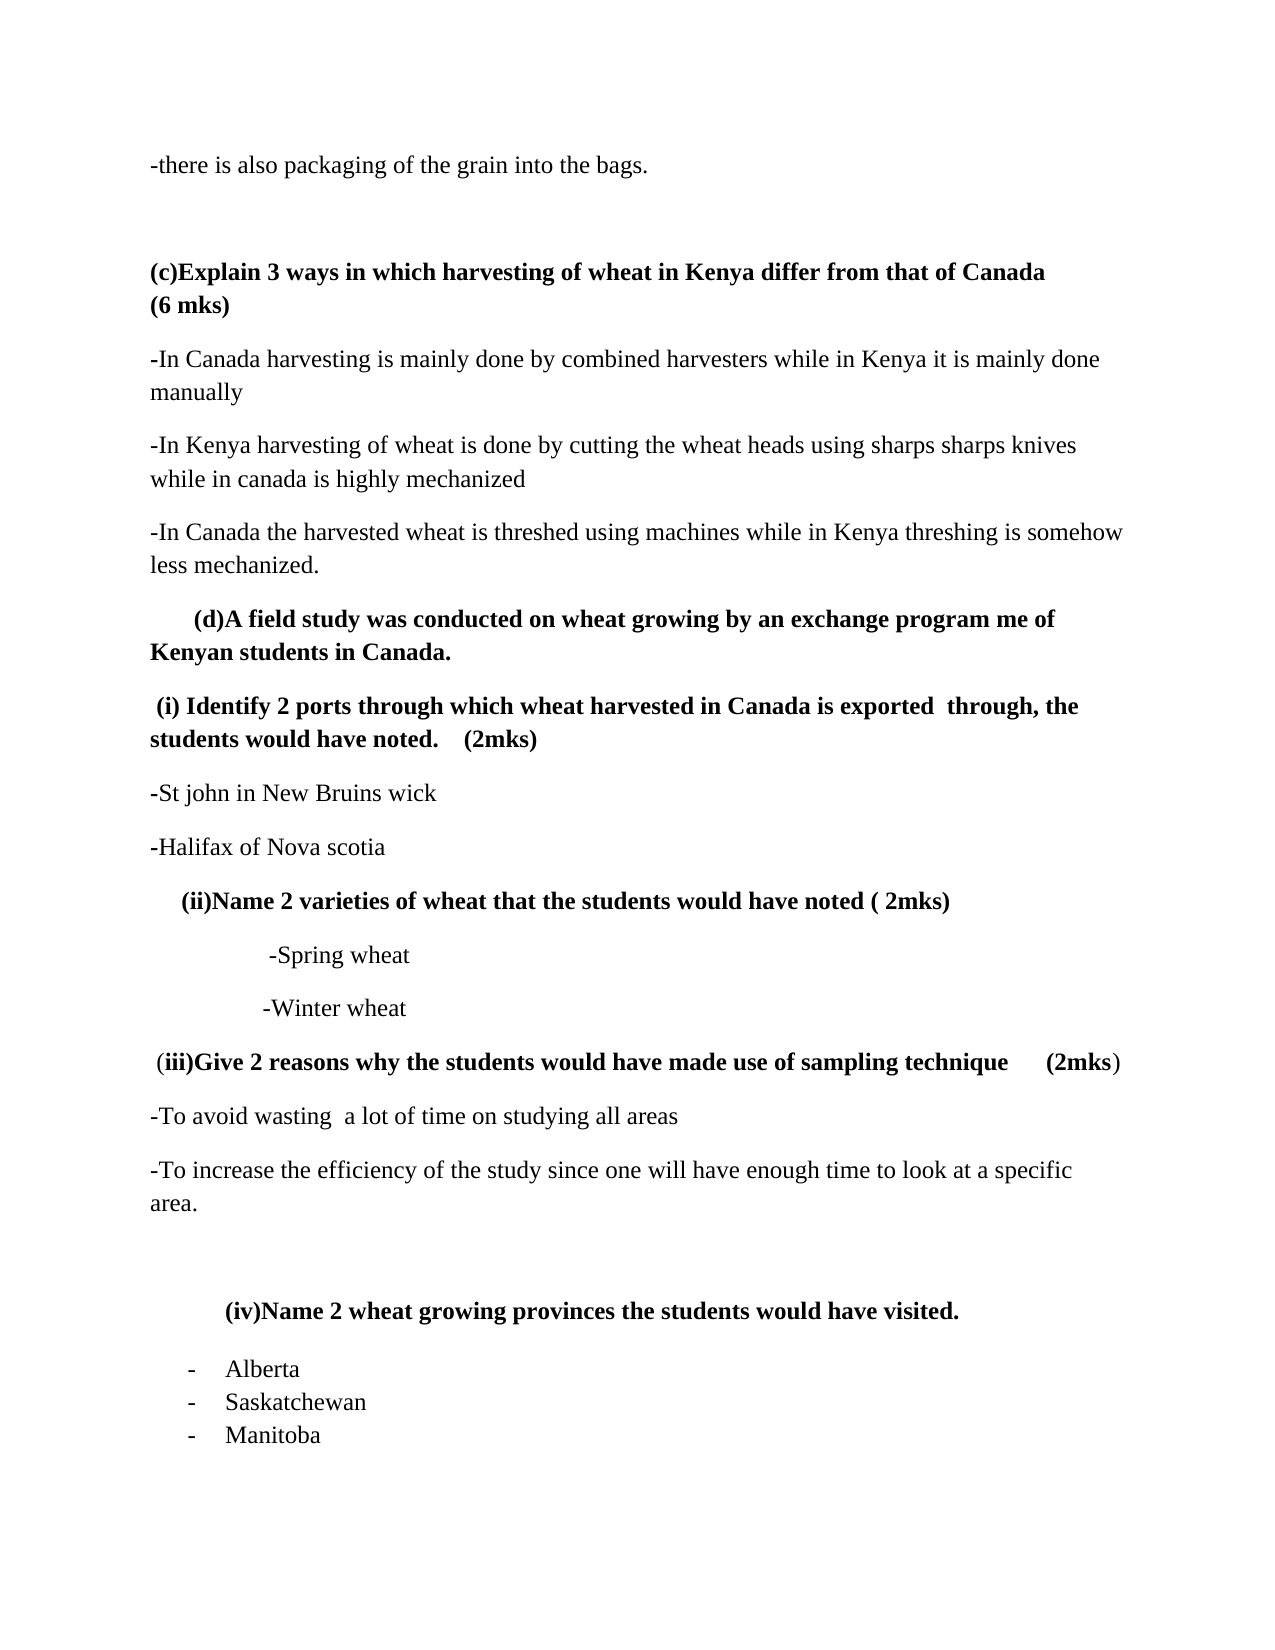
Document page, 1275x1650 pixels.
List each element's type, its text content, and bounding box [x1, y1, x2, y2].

text (d)A field study was conducted on wheat growing by an exchange program me of Kenyan students in Canada. [150, 604, 1125, 666]
text -To avoid wasting a lot of time on studying all areas [150, 1101, 1125, 1130]
text (iii)Give 2 reasons why the students would have made use of sampling technique (2mks) [150, 1047, 1125, 1076]
text -In Canada harvesting is mainly done by combined harvesters while in Kenya it is mainly done manually [150, 344, 1125, 406]
text -To increase the efficiency of the study since one will have enough time to look at a specific area. [150, 1155, 1125, 1217]
list Alberta [187, 1354, 1125, 1383]
text -St john in New Bruins wick [150, 778, 1125, 807]
text -In Kenya harvesting of wheat is done by cutting the wheat heads using sharps sharps knives while in canada is highly mechanized [150, 431, 1125, 492]
text -Spring wheat [150, 940, 1125, 968]
text (iv)Name 2 wheat growing provinces the students would have visited. [150, 1296, 1125, 1324]
text -there is also packaging of the grain into the bags. [150, 150, 1125, 179]
text (c)Explain 3 ways in which harvesting of wheat in Kenya differ from that of Canada (6 mks) [150, 257, 1125, 319]
text -Winter wheat [150, 993, 1125, 1022]
text -In Canada the harvested wheat is threshed using machines while in Kenya threshing is somehow less mechanized. [150, 517, 1125, 579]
list Manitoba [187, 1420, 1125, 1449]
text -Halifax of Nova scotia [150, 832, 1125, 861]
text (i) Identify 2 ports through which wheat harvested in Canada is exported through, the students would have noted. (2mks) [150, 691, 1125, 753]
text (ii)Name 2 varieties of wheat that the students would have noted ( 2mks) [150, 886, 1125, 914]
list Saskatchewan [187, 1387, 1125, 1416]
